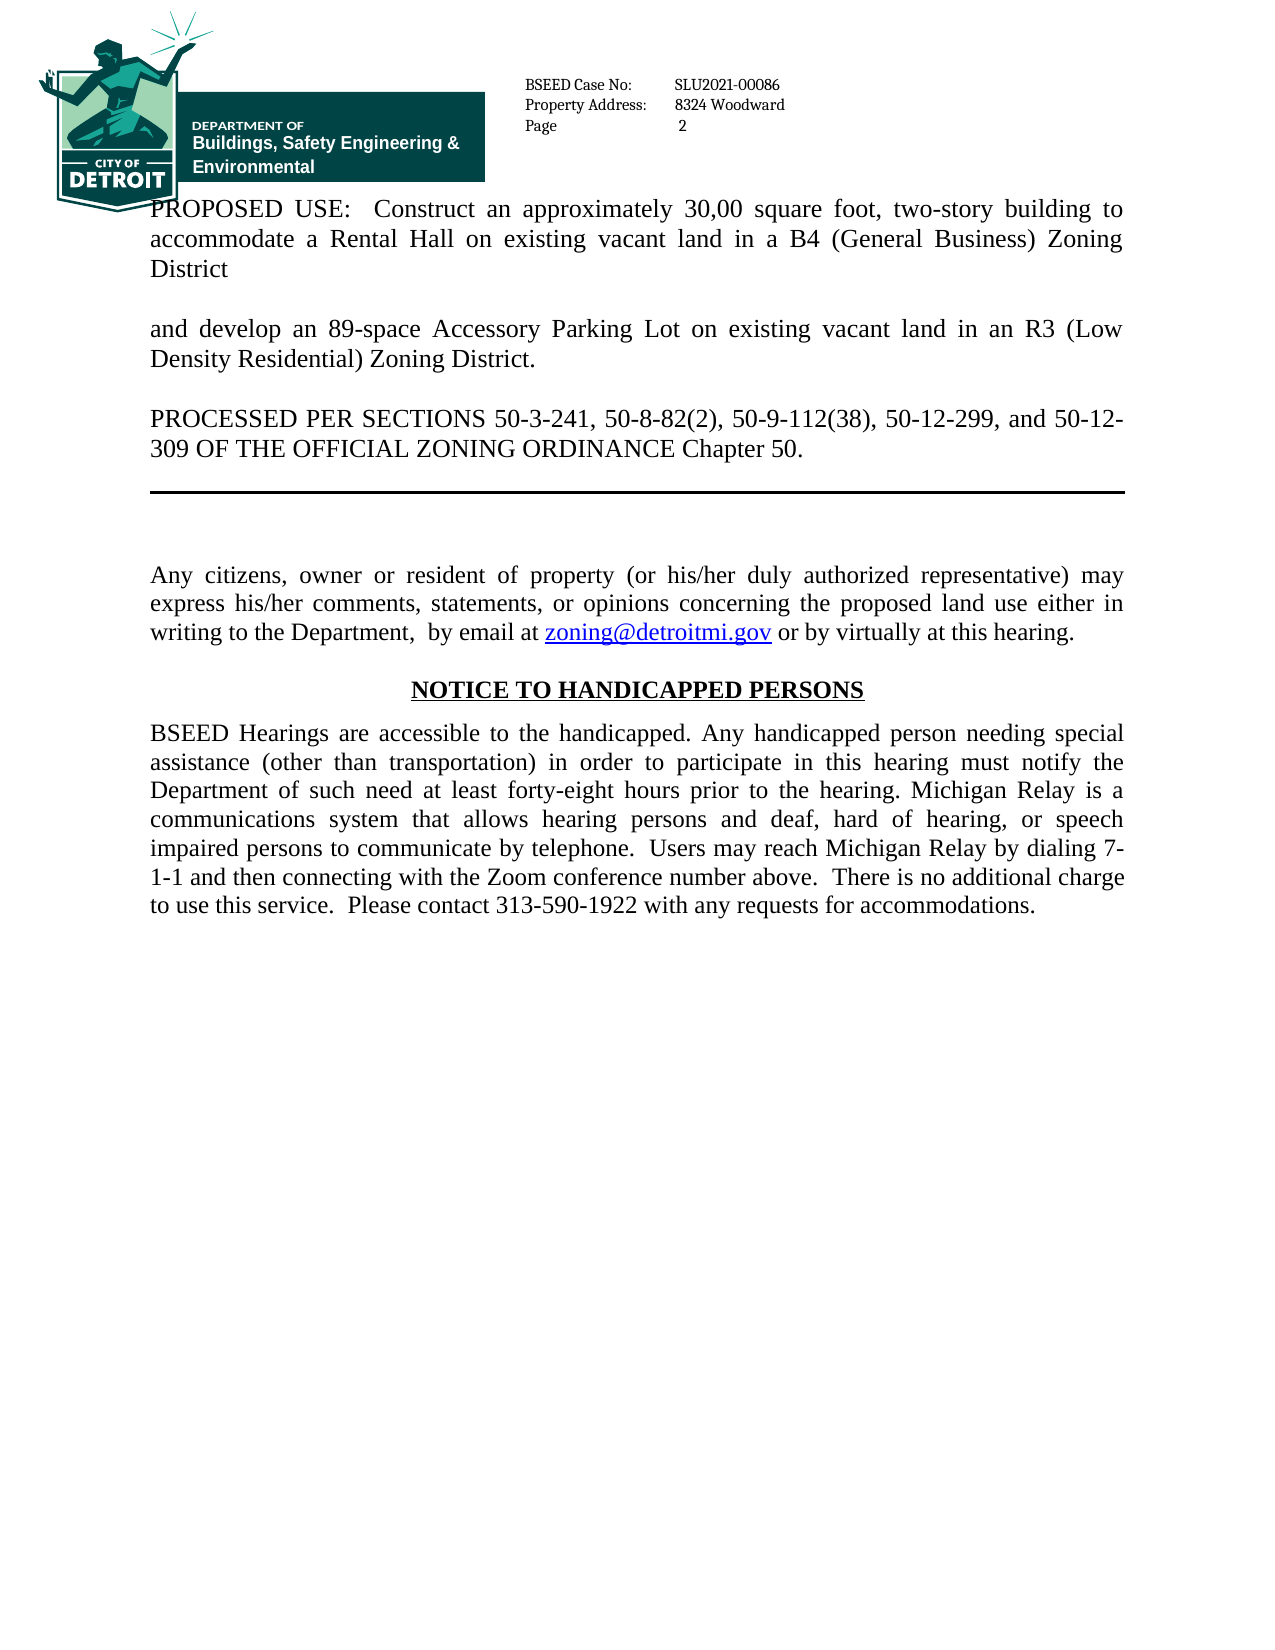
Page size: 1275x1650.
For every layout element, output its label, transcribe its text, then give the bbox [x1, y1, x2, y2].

text BSEED Hearings are accessible to the handicapped. Any handicapped person needing special assistance (other than transportation) in order to participate in this hearing must notify the Department of such need at least forty-eight hours prior to the hearing. Michigan Relay is a communications system that allows hearing persons and deaf, hard of hearing, or speech impaired persons to communicate by telephone. Users may reach Michigan Relay by dialing 7-1-1 and then connecting with the Zoom conference number above. There is no additional charge to use this service. Please contact 313-590-1922 with any requests for accommodations. [150, 718, 1125, 919]
subtitle NOTICE TO HANDICAPPED PERSONS [150, 675, 1125, 703]
text and develop an 89-space Accessory Parking Lot on existing vacant land in an R3 (Low Density Residential) Zoning District. [150, 313, 1125, 373]
text Any citizens, owner or resident of property (or his/her duly authorized representative) may express his/her comments, statements, or opinions concerning the proposed land use either in writing to the Department, by email at zoning@detroitmi.gov or by virtually at this hearing. [150, 560, 1125, 646]
text PROPOSED USE: Construct an approximately 30,00 square foot, two-story building to accommodate a Rental Hall on existing vacant land in a B4 (General Business) Zoning District [150, 193, 1125, 283]
text PROCESSED PER SECTIONS 50-3-241, 50-8-82(2), 50-9-112(38), 50-12-299, and 50-12-309 OF THE OFFICIAL ZONING ORDINANCE Chapter 50. [150, 403, 1125, 463]
